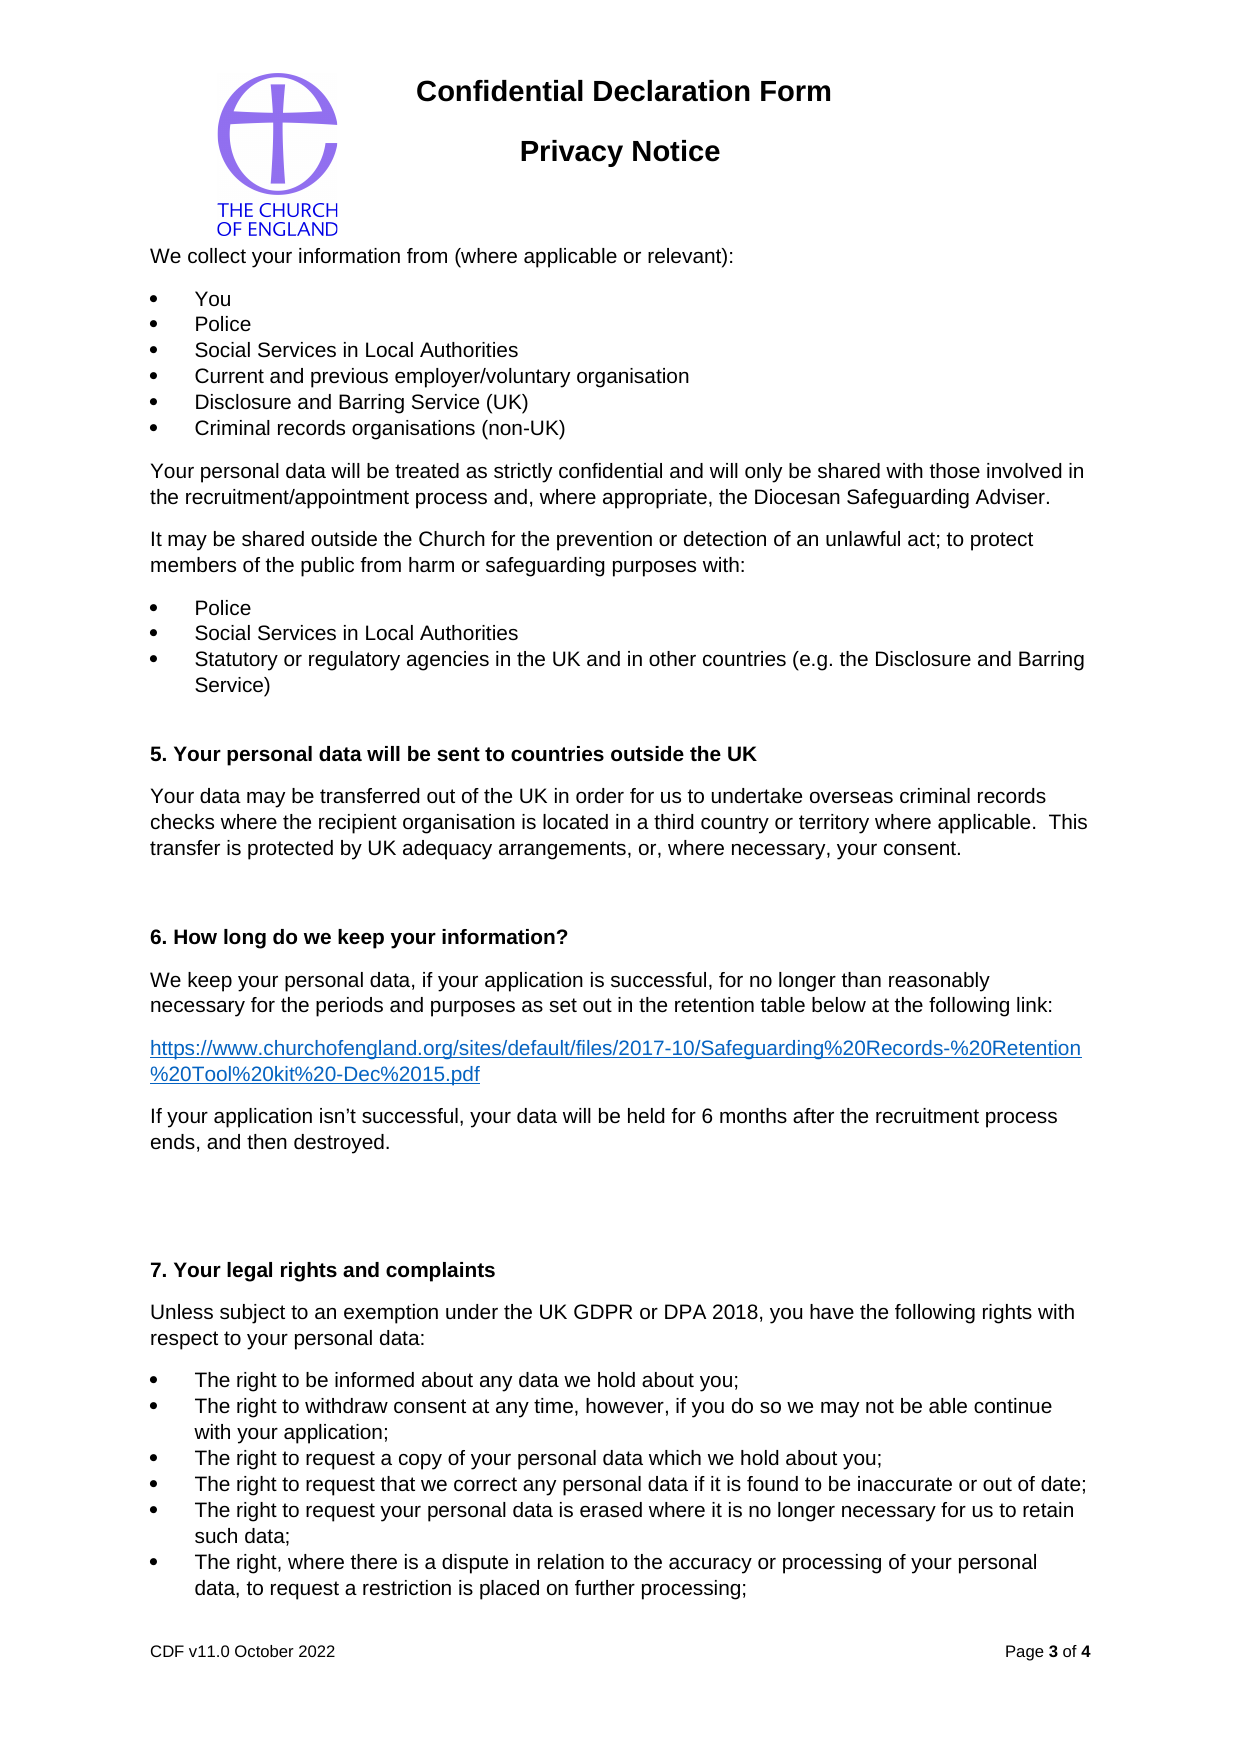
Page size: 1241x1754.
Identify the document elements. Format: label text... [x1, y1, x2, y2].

text Your personal data will be treated as strictly confidential and will only be shared with those involved in the recruitment/appointment process and, where appropriate, the Diocesan Safeguarding Adviser. [150, 459, 1090, 508]
list The right to request your personal data is erased where it is no longer necessary for us to retain such data; [150, 1498, 1090, 1548]
list The right, where there is a dispute in relation to the accuracy or processing of your personal data, to request a restriction is placed on further processing; [150, 1550, 1090, 1599]
text 6. How long do we keep your information? [150, 925, 1090, 949]
list The right to request a copy of your personal data which we hold about you; [150, 1446, 1090, 1470]
list You [150, 286, 1090, 310]
list Police [150, 312, 1090, 336]
picture [217, 73, 338, 236]
text We collect your information from (where applicable or relevant): [150, 244, 1090, 268]
list The right to withdraw consent at any time, however, if you do so we may not be able continue with your application; [150, 1394, 1090, 1444]
list Social Services in Local Authorities [150, 621, 1090, 645]
list Statutory or regulatory agencies in the UK and in other countries (e.g. the Disclosure and Barring Service) [150, 647, 1090, 697]
text Your data may be transferred out of the UK in order for us to undertake overseas criminal records checks where the recipient organisation is located in a third country or territory where applicable. This transfer is protected by UK adequacy arrangements, or, where necessary, your consent. [150, 784, 1090, 859]
list The right to be informed about any data we hold about you; [150, 1368, 1090, 1392]
text Unless subject to an exemption under the UK GDPR or DPA 2018, you have the following rights with respect to your personal data: [150, 1300, 1090, 1350]
text We keep your personal data, if your application is successful, for no longer than reasonably necessary for the periods and purposes as set out in the retention table below at the following link: [150, 967, 1090, 1017]
list Current and previous employer/voluntary organisation [150, 364, 1090, 388]
text 7. Your legal rights and complaints [150, 1257, 1090, 1281]
list The right to request that we correct any personal data if it is found to be inaccurate or out of date; [150, 1472, 1090, 1496]
list Police [150, 595, 1090, 619]
text It may be shared outside the Church for the prevention or detection of an unlawful act; to protect members of the public from harm or safeguarding purposes with: [150, 527, 1090, 577]
list Social Services in Local Authorities [150, 338, 1090, 362]
text 5. Your personal data will be sent to countries outside the UK [150, 741, 1090, 765]
list Criminal records organisations (non-UK) [150, 416, 1090, 440]
list Disclosure and Barring Service (UK) [150, 390, 1090, 414]
text https://www.churchofengland.org/sites/default/files/2017-10/Safeguarding%20Records-%20Retention%20Tool%20kit%20-Dec%2015.pdf [150, 1036, 1090, 1086]
text If your application isn’t successful, your data will be held for 6 months after the recruitment process ends, and then destroyed. [150, 1104, 1090, 1154]
